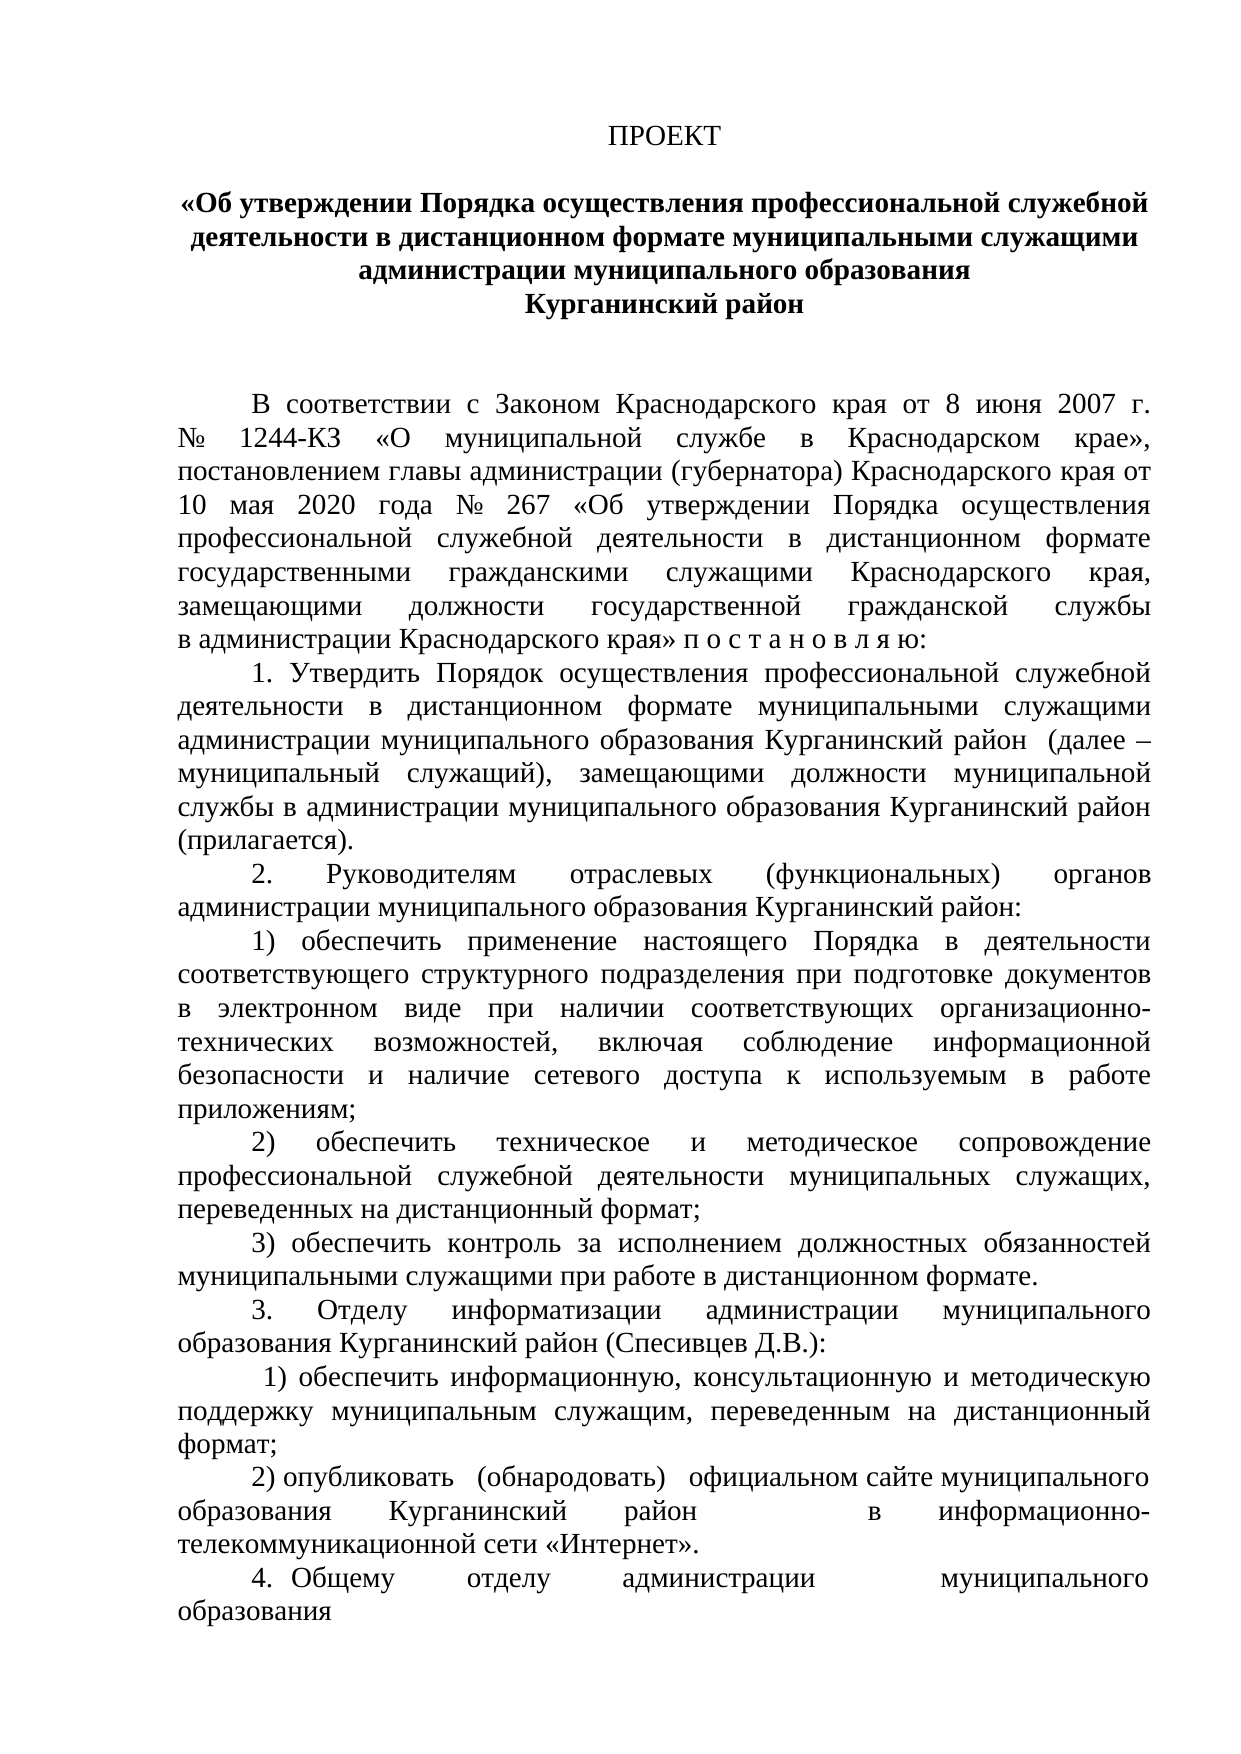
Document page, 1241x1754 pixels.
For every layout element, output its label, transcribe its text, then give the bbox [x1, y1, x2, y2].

text 1. Утвердить Порядок осуществления профессиональной служебной деятельности в дистанционном формате муниципальными служащими администрации муниципального образования Курганинский район (далее – муниципальный служащий), замещающими должности муниципальной службы в администрации муниципального образования Курганинский район (прилагается). [177, 655, 1152, 856]
text администрации муниципального образования [177, 252, 1152, 286]
text Курганинский район [177, 286, 1152, 319]
text В соответствии с Законом Краснодарского края от 8 июня 2007 г. № 1244-КЗ «О муниципальной службе в Краснодарском крае», постановлением главы администрации (губернатора) Краснодарского края от 10 мая 2020 года № 267 «Об утверждении Порядка осуществления профессиональной служебной деятельности в дистанционном формате государственными гражданскими служащими Краснодарского края, замещающими должности государственной гражданской службы в администрации Краснодарского края» п о с т а н о в л я ю: [177, 386, 1152, 655]
text «Об утверждении Порядка осуществления профессиональной служебной деятельности в дистанционном формате муниципальными служащими [177, 185, 1152, 252]
text 3) обеспечить контроль за исполнением должностных обязанностей муниципальными служащими при работе в дистанционном формате. [177, 1225, 1152, 1292]
text 3. Отделу информатизации администрации муниципального образования Курганинский район (Спесивцев Д.В.): [177, 1292, 1152, 1359]
text 2) опубликовать (обнародовать) официальном сайте муниципального образования Курганинский район в информационно-телекоммуникационной сети «Интернет». [177, 1460, 1151, 1560]
text 4. Общему отделу администрации муниципального образования [177, 1560, 1151, 1627]
text 1) обеспечить информационную, консультационную и методическую поддержку муниципальным служащим, переведенным на дистанционный формат; [177, 1359, 1152, 1460]
text 2. Руководителям отраслевых (функциональных) органов администрации муниципального образования Курганинский район: [177, 856, 1152, 923]
text ПРОЕКТ [177, 118, 1152, 152]
text 2) обеспечить техническое и методическое сопровождение профессиональной служебной деятельности муниципальных служащих, переведенных на дистанционный формат; [177, 1124, 1152, 1225]
text 1) обеспечить применение настоящего Порядка в деятельности соответствующего структурного подразделения при подготовке документов в электронном виде при наличии соответствующих организационно-технических возможностей, включая соблюдение информационной безопасности и наличие сетевого доступа к используемым в работе приложениям; [177, 923, 1152, 1124]
